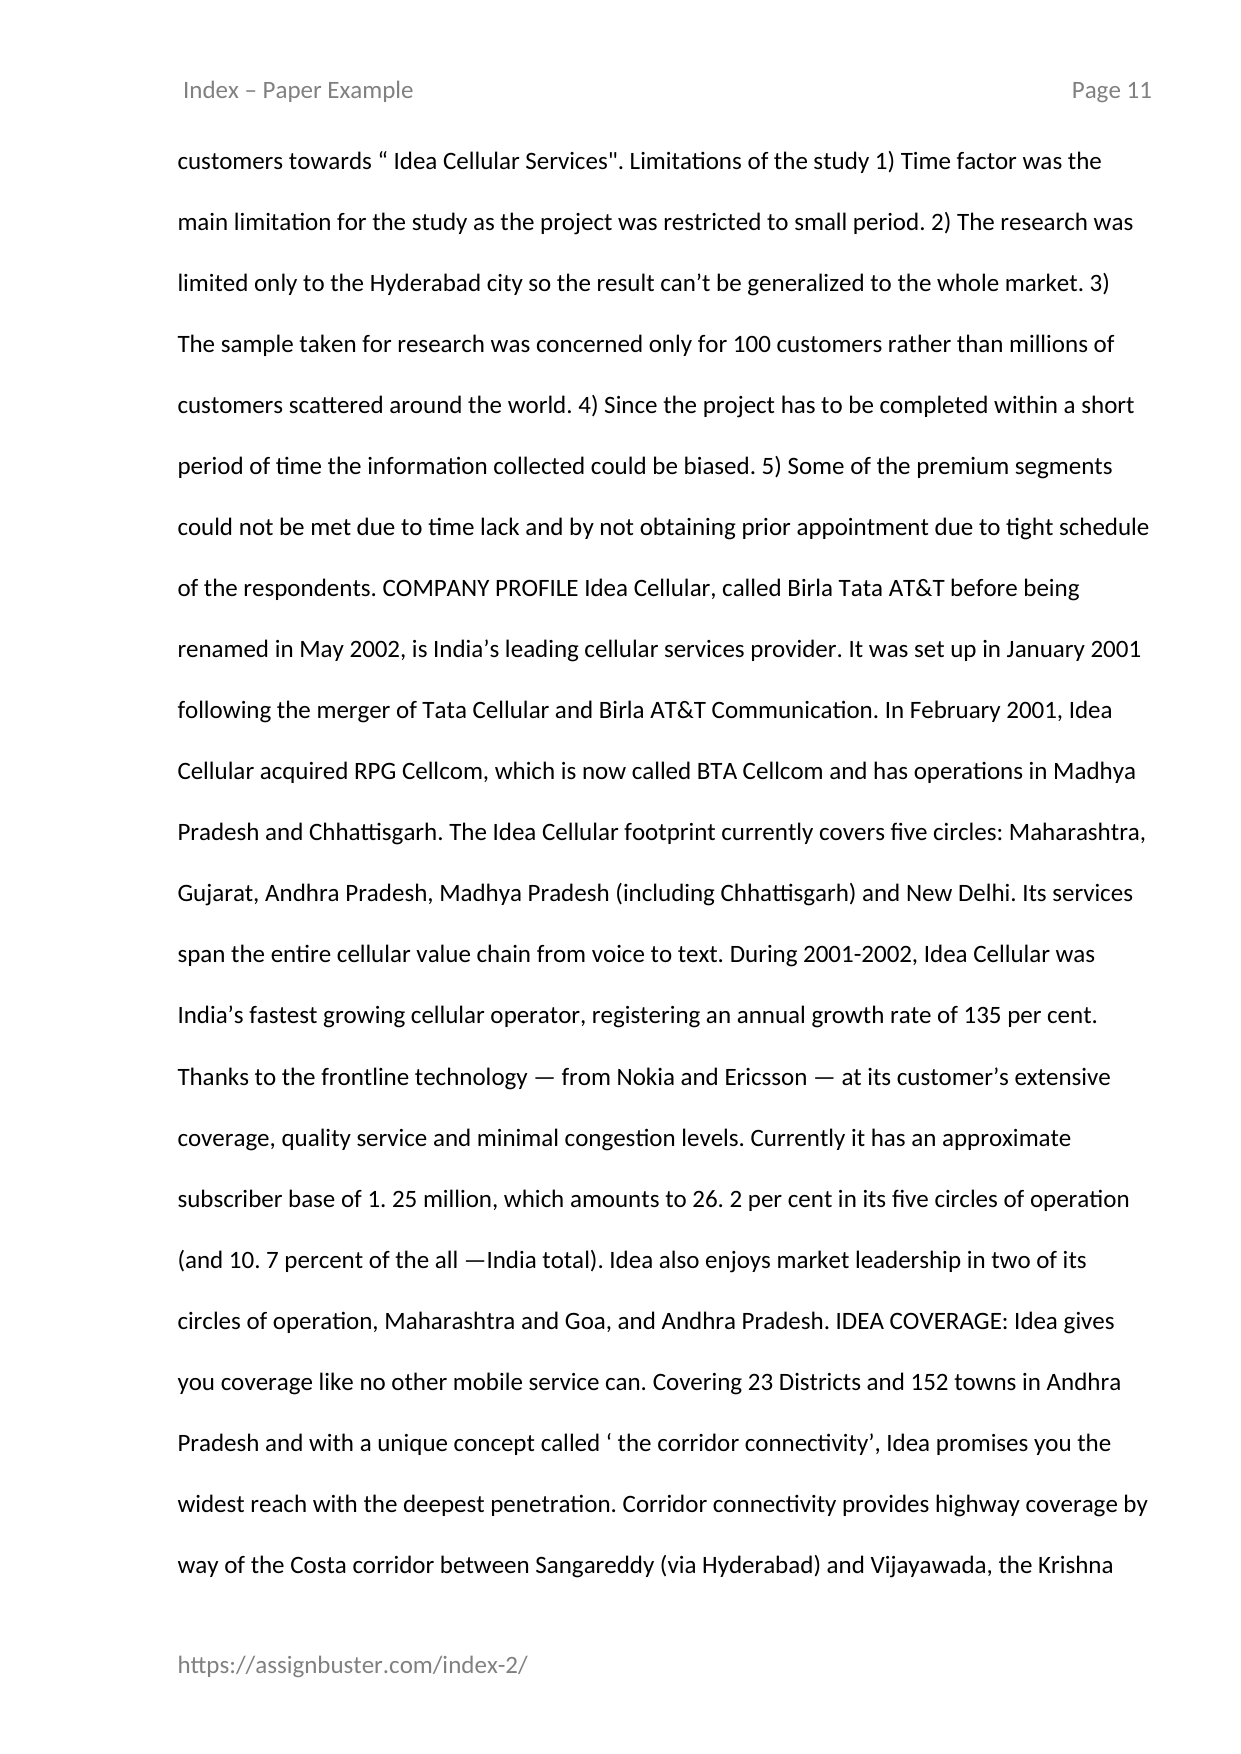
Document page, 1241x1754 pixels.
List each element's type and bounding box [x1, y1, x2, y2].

text [177, 145, 1152, 1579]
